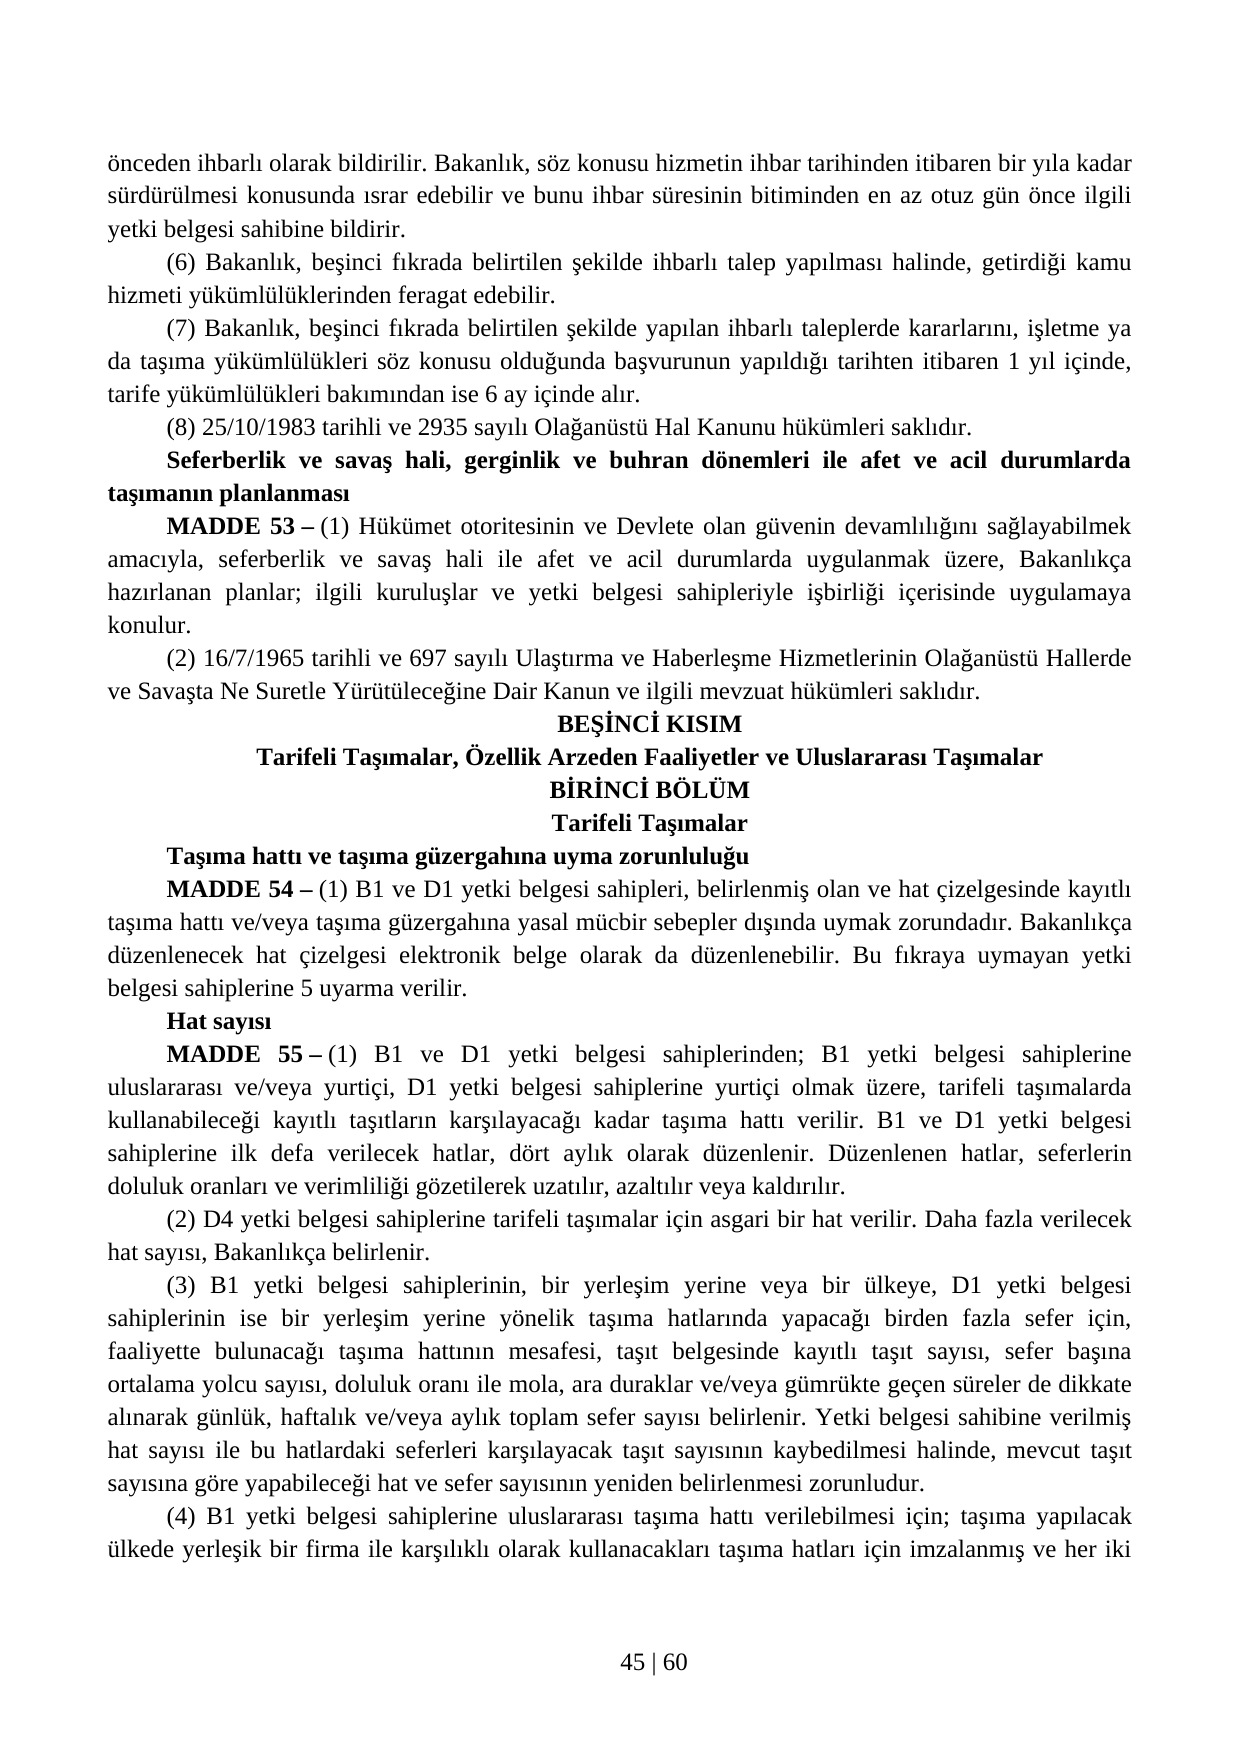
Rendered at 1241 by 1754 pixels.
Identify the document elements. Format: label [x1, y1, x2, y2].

table_header [74, 148, 1166, 1563]
